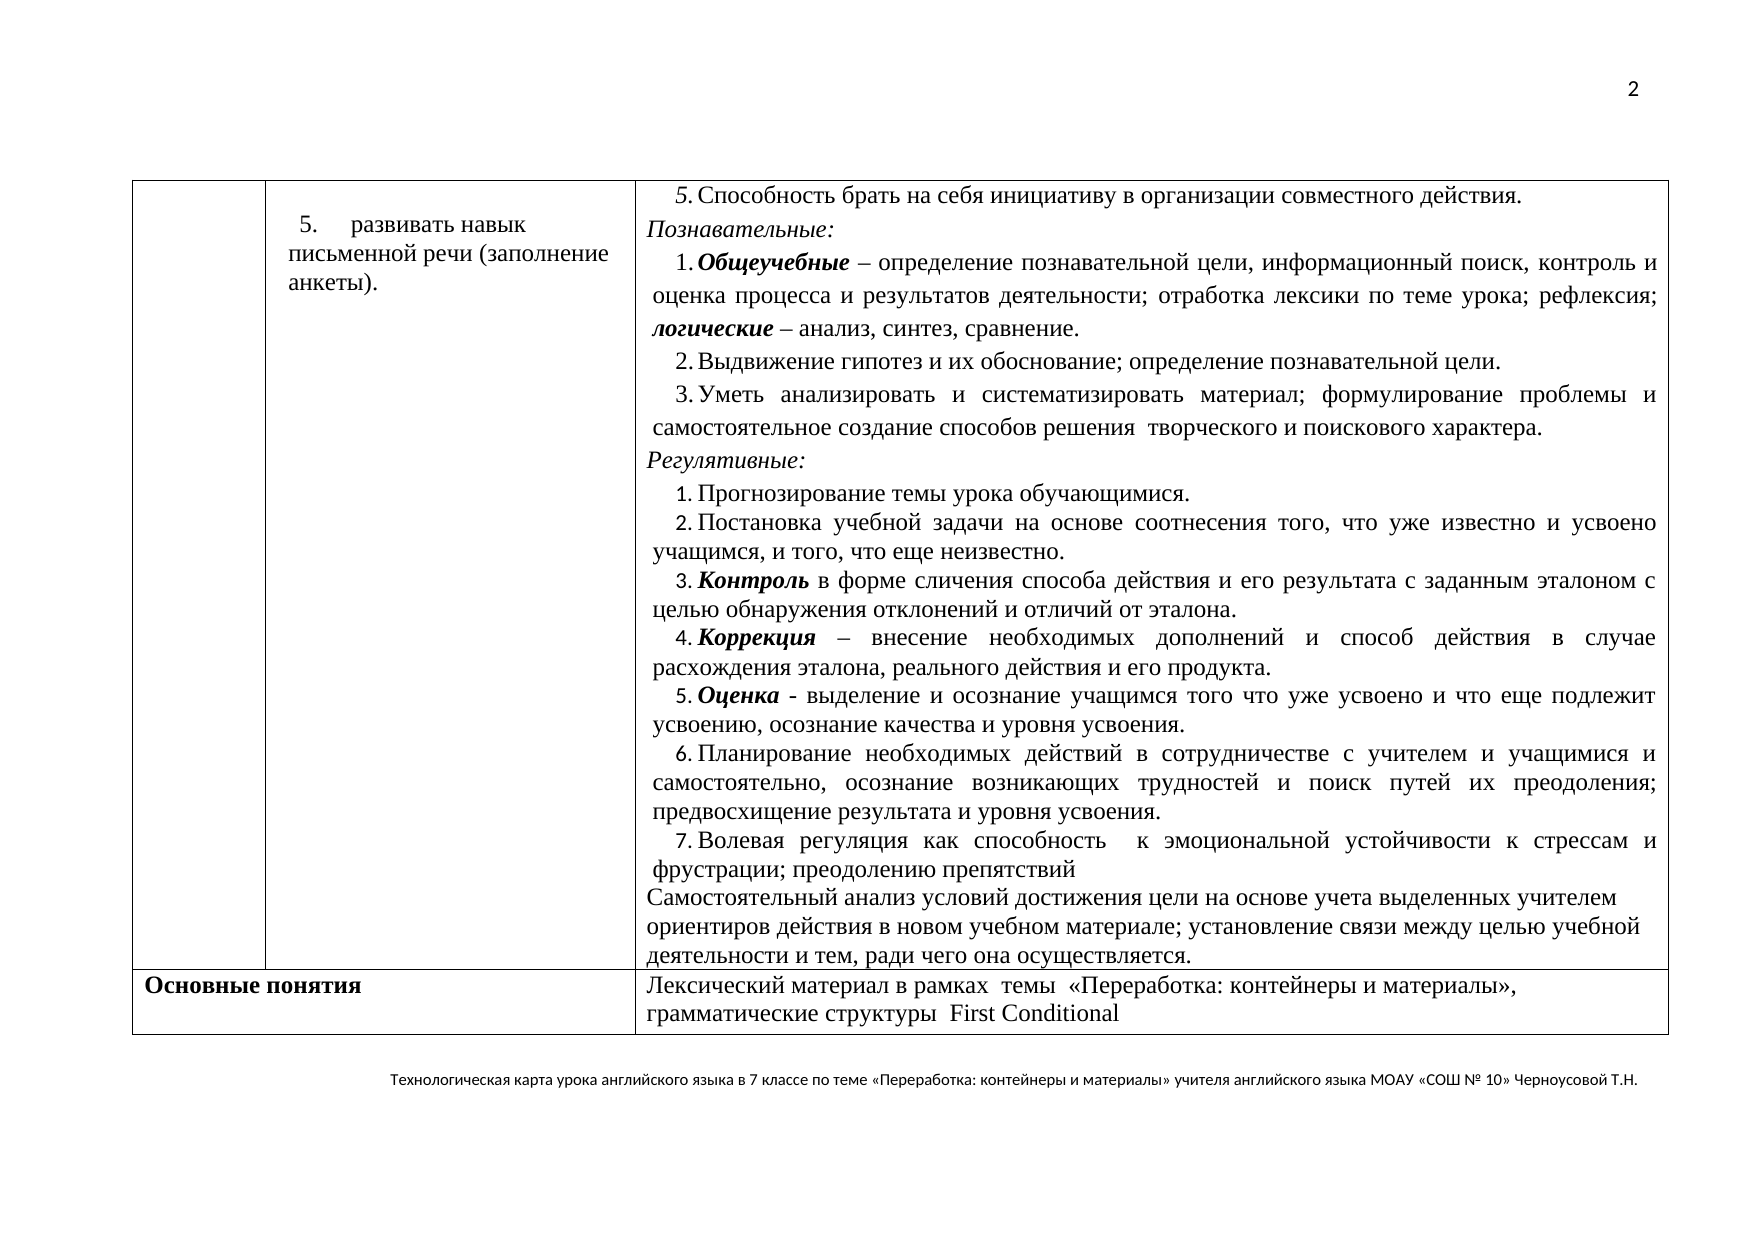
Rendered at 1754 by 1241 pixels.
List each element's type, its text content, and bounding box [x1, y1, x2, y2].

table_cell Лексический материал в рамках темы «Переработка: контейнеры и материалы», грамматические структуры First Conditional [636, 970, 1668, 1034]
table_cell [636, 181, 1668, 969]
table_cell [266, 181, 635, 969]
table_cell Основные понятия [133, 970, 635, 1034]
